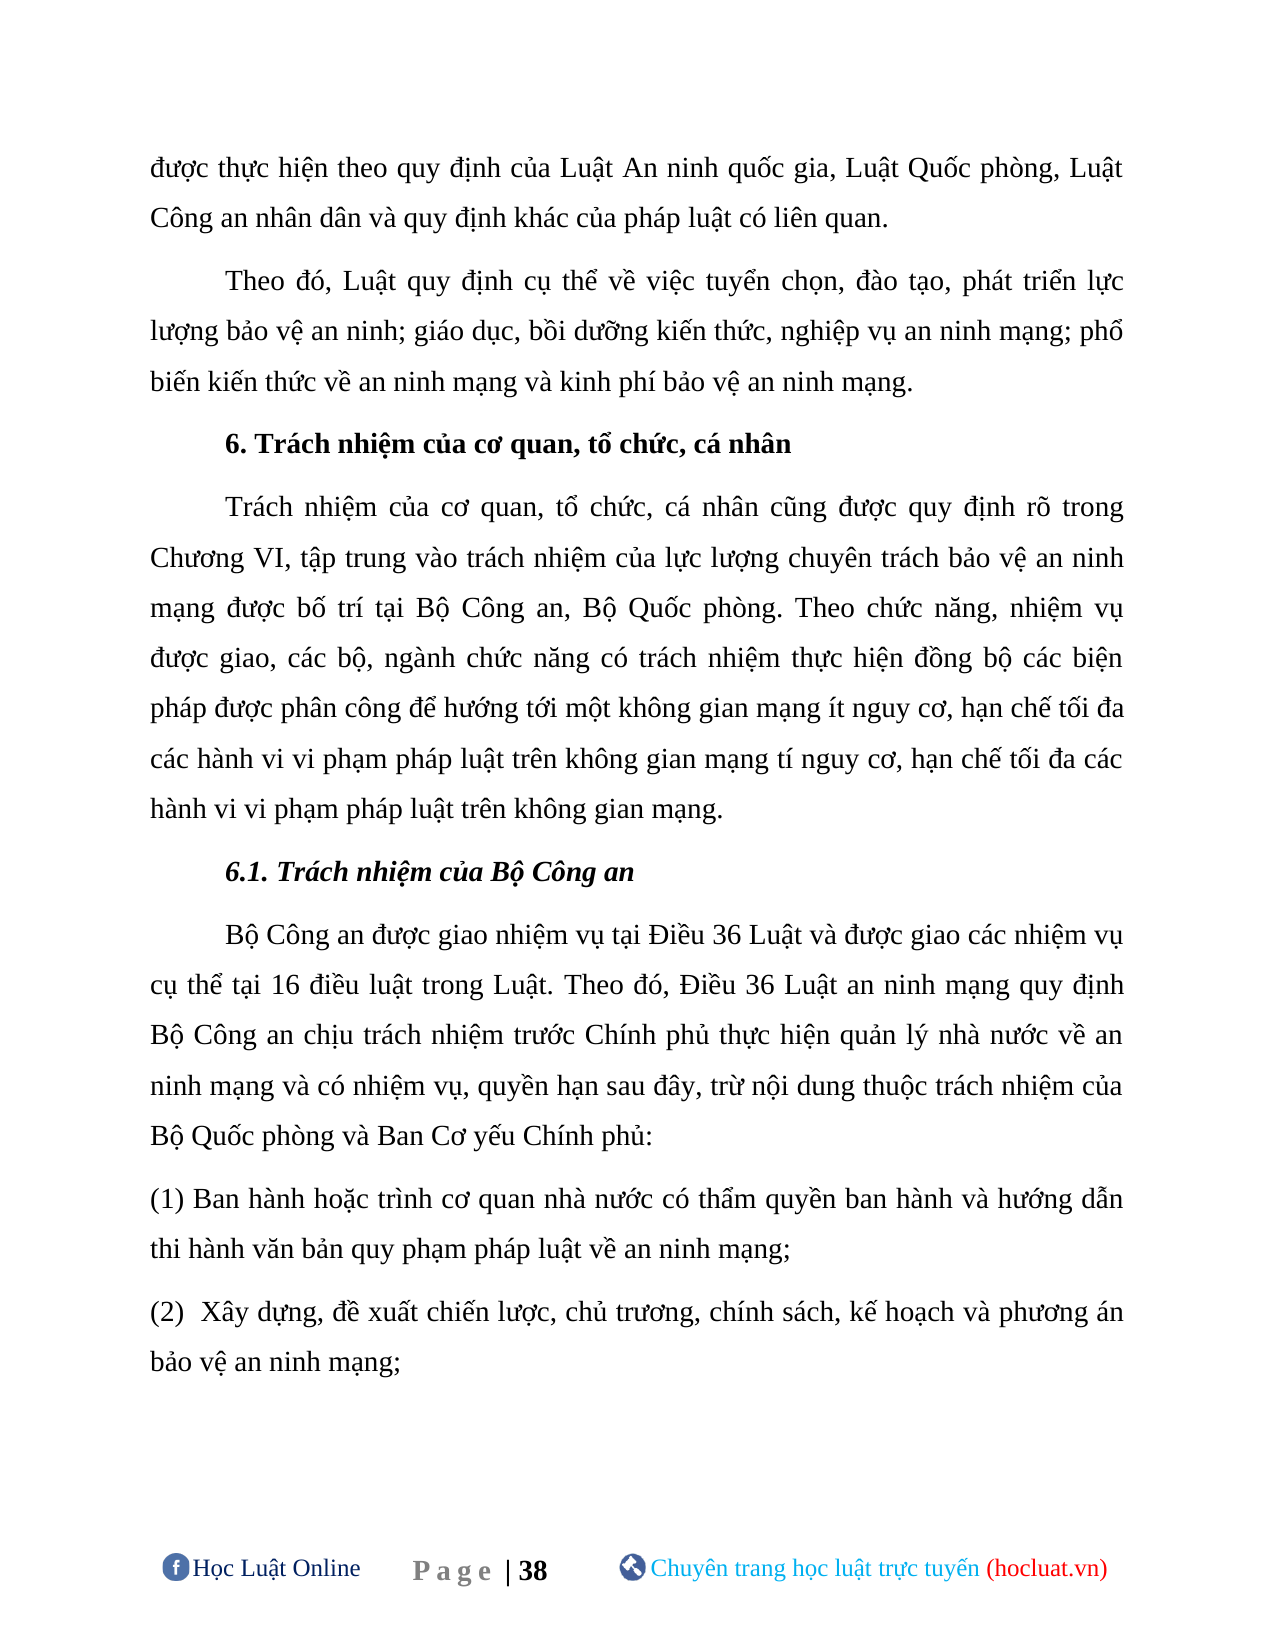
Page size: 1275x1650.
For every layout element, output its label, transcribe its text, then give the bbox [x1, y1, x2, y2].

text (2) Xây dựng, đề xuất chiến lược, chủ trương, chính sách, kế hoạch và phương án bảo vệ an ninh mạng; [150, 1294, 1125, 1378]
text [150, 150, 1125, 234]
picture [619, 1553, 646, 1581]
text Trách nhiệm của cơ quan, tổ chức, cá nhân cũng được quy định rõ trong Chương VI, tập trung vào trách nhiệm của lực lượng chuyên trách bảo vệ an ninh mạng được bố trí tại Bộ Công an, Bộ Quốc phòng. Theo chức năng, nhiệm vụ được giao, các bộ, ngành chức năng có trách nhiệm thực hiện đồng bộ các biện pháp được phân công để hướng tới một không gian mạng ít nguy cơ, hạn chế tối đa các hành vi vi phạm pháp luật trên không gian mạng tí nguy cơ, hạn chế tối đa các hành vi vi phạm pháp luật trên không gian mạng. [150, 489, 1125, 825]
text Theo đó, Luật quy định cụ thể về việc tuyển chọn, đào tạo, phát triển lực lượng bảo vệ an ninh; giáo dục, bồi dưỡng kiến thức, nghiệp vụ an ninh mạng; phổ biến kiến thức về an ninh mạng và kinh phí bảo vệ an ninh mạng. [150, 263, 1125, 397]
text (1) Ban hành hoặc trình cơ quan nhà nước có thẩm quyền ban hành và hướng dẫn thi hành văn bản quy phạm pháp luật về an ninh mạng; [150, 1181, 1125, 1265]
text Bộ Công an được giao nhiệm vụ tại Điều 36 Luật và được giao các nhiệm vụ cụ thể tại 16 điều luật trong Luật. Theo đó, Điều 36 Luật an ninh mạng quy định Bộ Công an chịu trách nhiệm trước Chính phủ thực hiện quản lý nhà nước về an ninh mạng và có nhiệm vụ, quyền hạn sau đây, trừ nội dung thuộc trách nhiệm của Bộ Quốc phòng và Ban Cơ yếu Chính phủ: [150, 917, 1125, 1152]
text 6. Trách nhiệm của cơ quan, tổ chức, cá nhân [150, 427, 1125, 460]
picture [162, 1553, 190, 1581]
text 6.1. Trách nhiệm của Bộ Công an [150, 854, 1125, 888]
